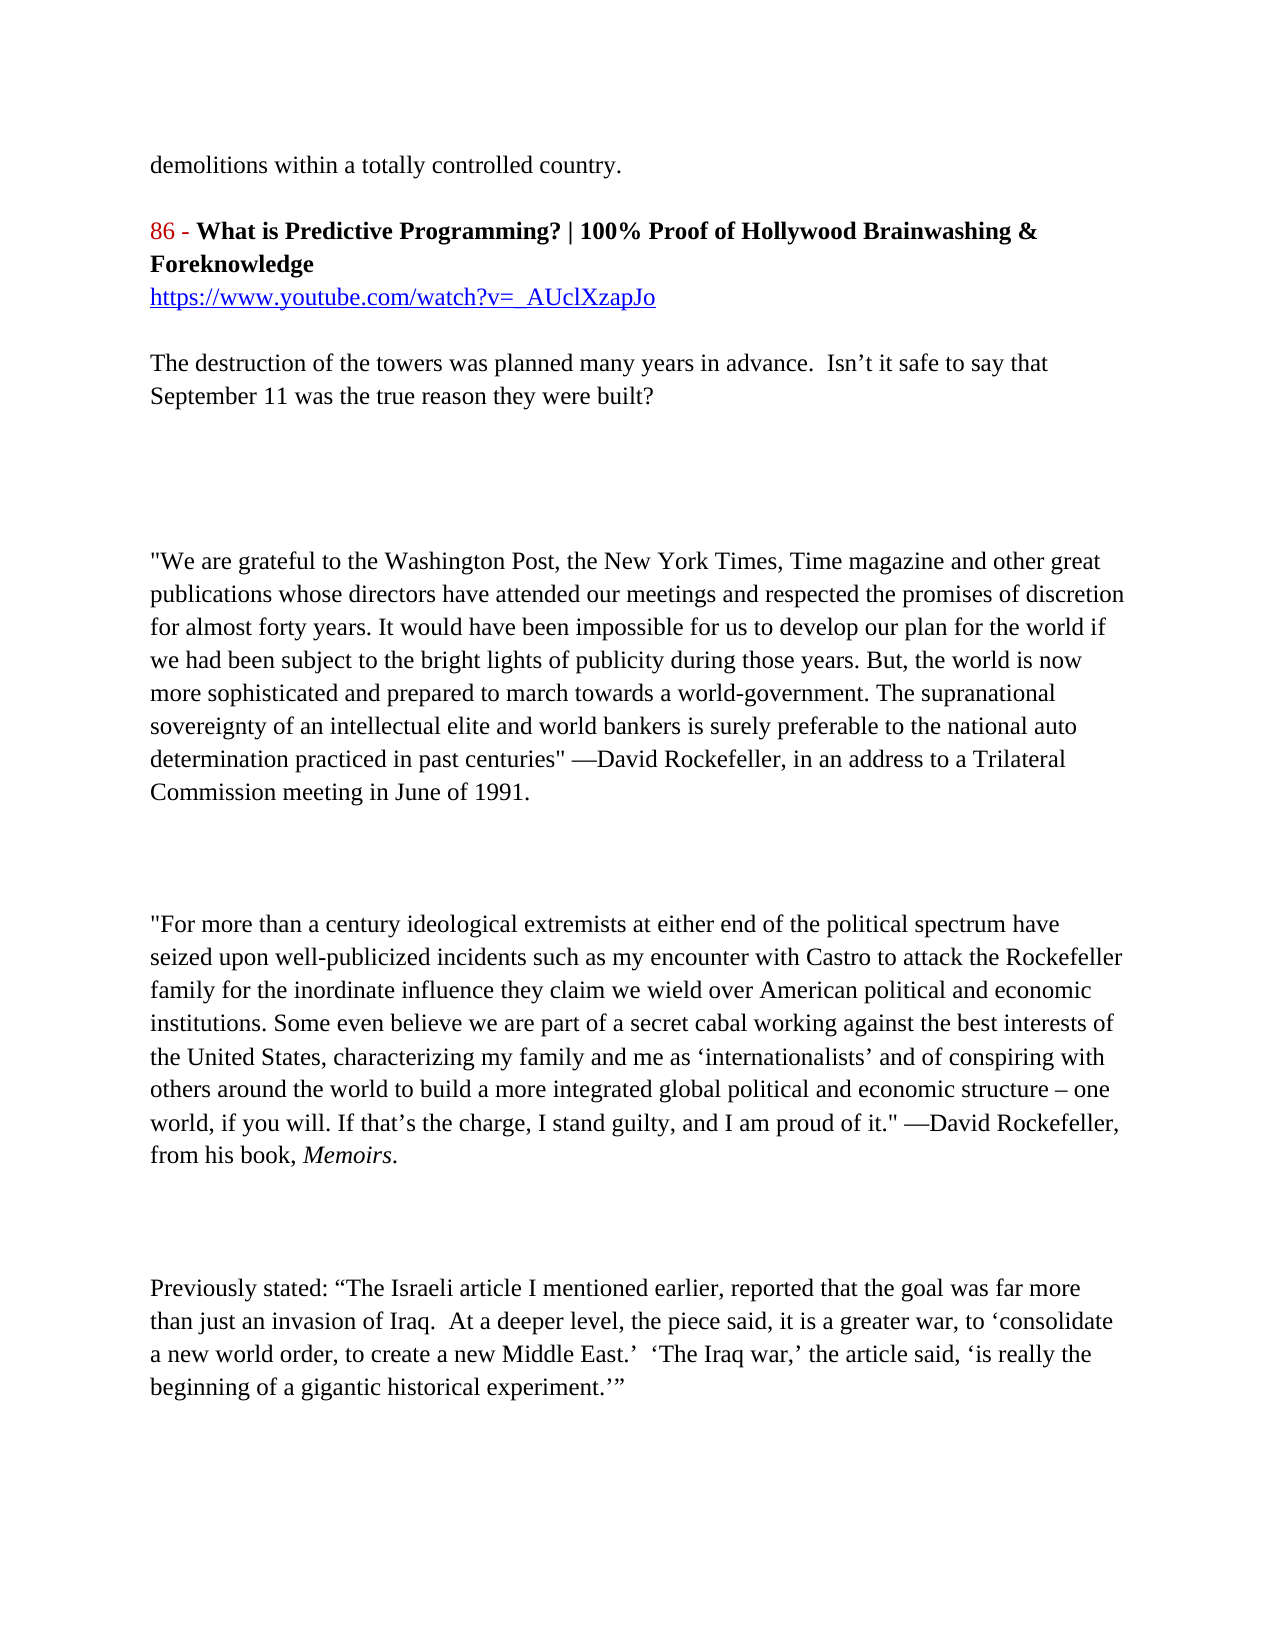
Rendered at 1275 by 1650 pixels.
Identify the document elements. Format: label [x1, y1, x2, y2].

text [150, 150, 1125, 1499]
